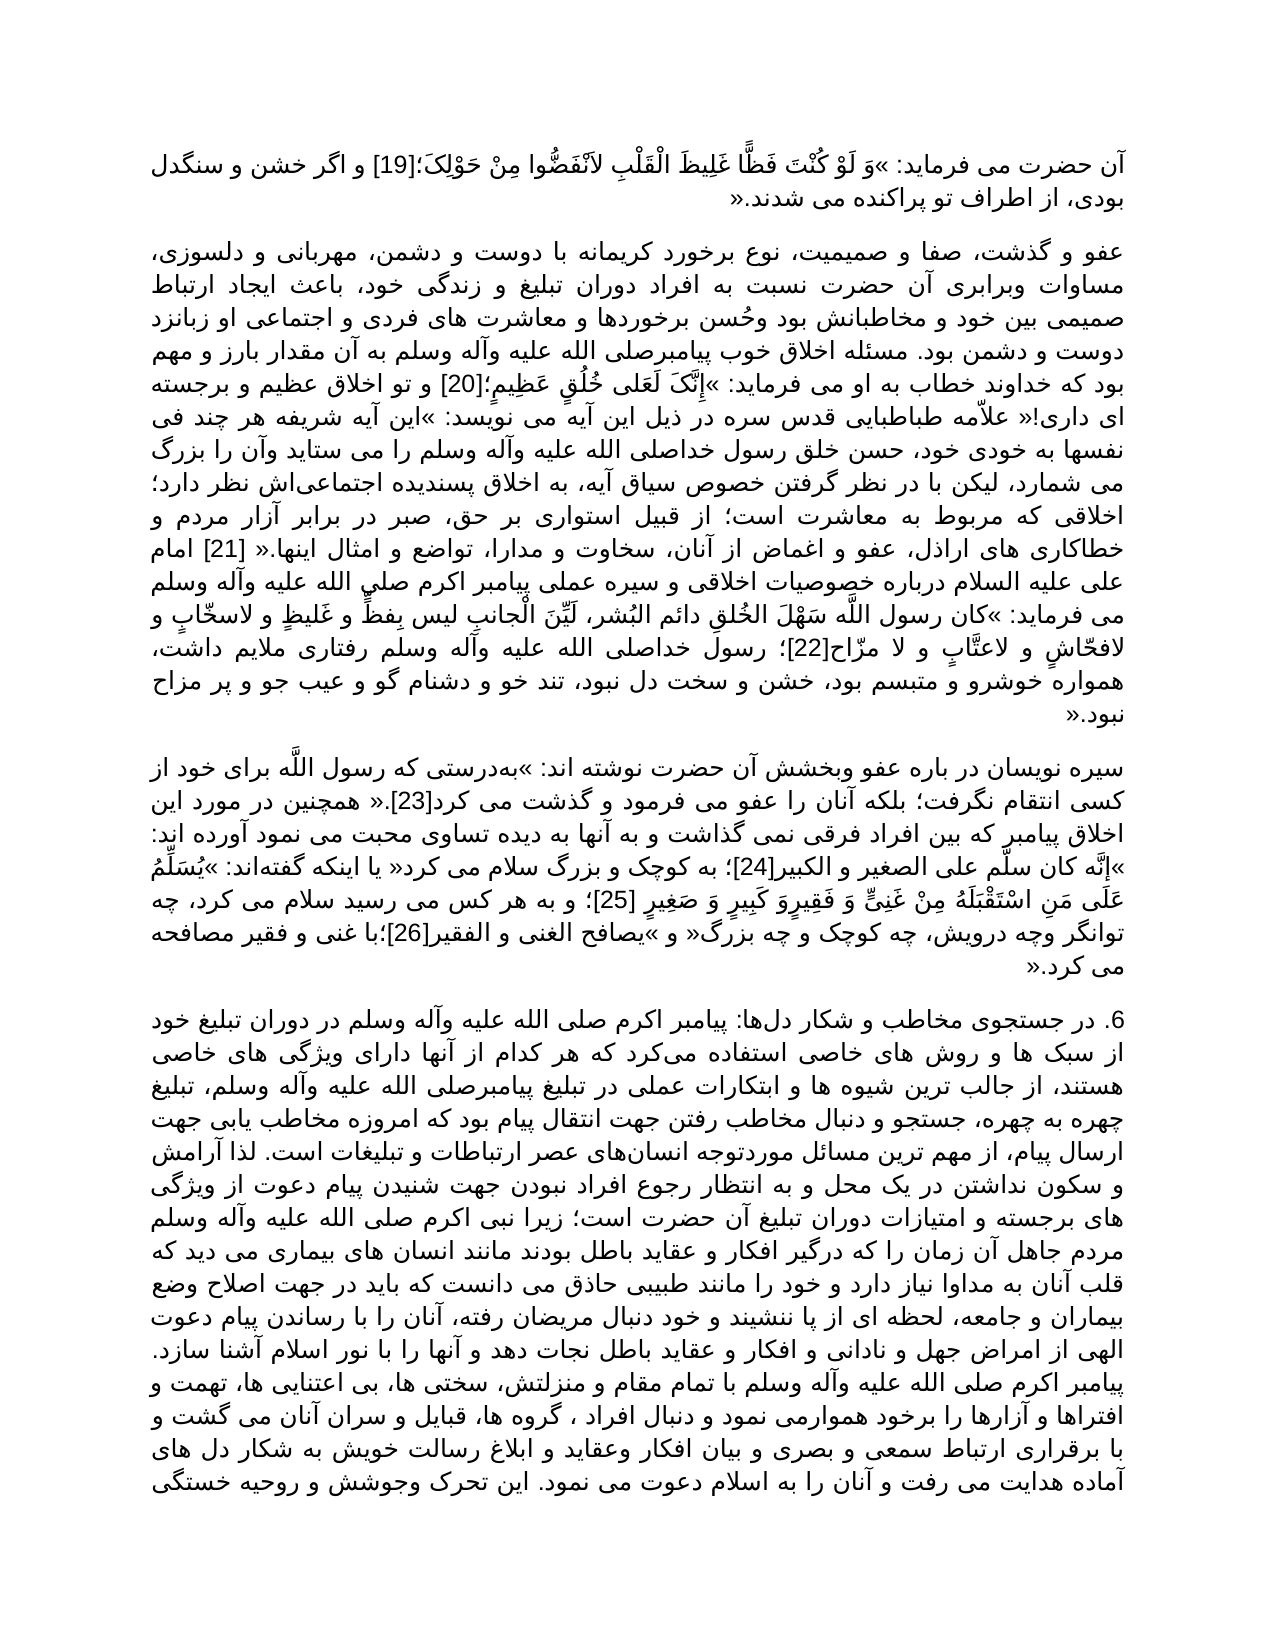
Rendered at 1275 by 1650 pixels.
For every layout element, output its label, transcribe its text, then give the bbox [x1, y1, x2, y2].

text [150, 1005, 1125, 1496]
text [150, 150, 1125, 212]
text عفو و گذشت، صفا و صمیمیت، نوع برخورد کریمانه با دوست و دشمن، مهربانی و دلسوزی، مساوات وبرابری آن حضرت نسبت به افراد دوران تبلیغ و زندگی خود، باعث ایجاد ارتباط صمیمی بین خود و مخاطبانش بود وحُسن برخوردها و معاشرت های فردی و اجتماعی او زبانزد دوست و دشمن بود. مسئله اخلاق خوب پیامبرصلی الله علیه وآله وسلم به آن مقدار بارز و مهم بود که خداوند خطاب به او می فرماید: »إِنَّکَ لَعَلی خُلُقٍ عَظِیمٍ؛[20] و تو اخلاق عظیم و برجسته ای داری!« علاّمه طباطبایی قدس سره در ذیل این آیه می نویسد: »این آیه شریفه هر چند فی نفسها به خودی خود، حسن خلق رسول خداصلی الله علیه وآله وسلم را می ستاید وآن را بزرگ می شمارد، لیکن با در نظر گرفتن خصوص سیاق آیه، به اخلاق پسندیده اجتماعی‌اش نظر دارد؛ اخلاقی که مربوط به معاشرت است؛ از قبیل استواری بر حق، صبر در برابر آزار مردم و خطاکاری های اراذل، عفو و اغماض از آنان، سخاوت و مدارا، تواضع و امثال اینها.« [21] امام علی علیه السلام درباره خصوصیات اخلاقی و سیره عملی پیامبر اکرم صلی الله علیه وآله وسلم می فرماید: »کان رسول اللَّه سَهْلَ الخُلقِ دائم البُشر، لَیِّنَ الْجانبِ لیس بِفظٍّ و غَلیظٍ و لاسخّابٍ و لافحّاشٍ و لاعتَّابٍ و لا مزّاح[22]؛ رسول خداصلی الله علیه وآله وسلم رفتاری ملایم داشت، همواره خوشرو و متبسم بود، خشن و سخت دل نبود، تند خو و دشنام گو و عیب جو و پر مزاح نبود.« [150, 237, 1125, 728]
text سیره نویسان در باره عفو وبخشش آن حضرت نوشته اند: »به‌درستی که رسول اللَّه برای خود از کسی انتقام نگرفت؛ بلکه آنان را عفو می فرمود و گذشت می کرد[23].« همچنین در مورد این اخلاق پیامبر که بین افراد فرقی نمی گذاشت و به آنها به دیده تساوی محبت می نمود آورده اند: »إنَّه کان سلّم علی الصغیر و الکبیر[24]؛ به کوچک و بزرگ سلام می کرد« یا اینکه گفته‌اند: »یُسَلِّمُ عَلَی مَنِ اسْتَقْبَلَهُ مِنْ غَنِیٍّ وَ فَقِیرٍوَ کَبِیرٍ وَ صَغِیرٍ [25]؛ و به هر کس می رسید سلام می کرد، چه توانگر وچه درویش، چه کوچک و چه بزرگ« و »یصافح الغنی و الفقیر[26]؛با غنی و فقیر مصافحه می کرد.« [150, 753, 1125, 980]
